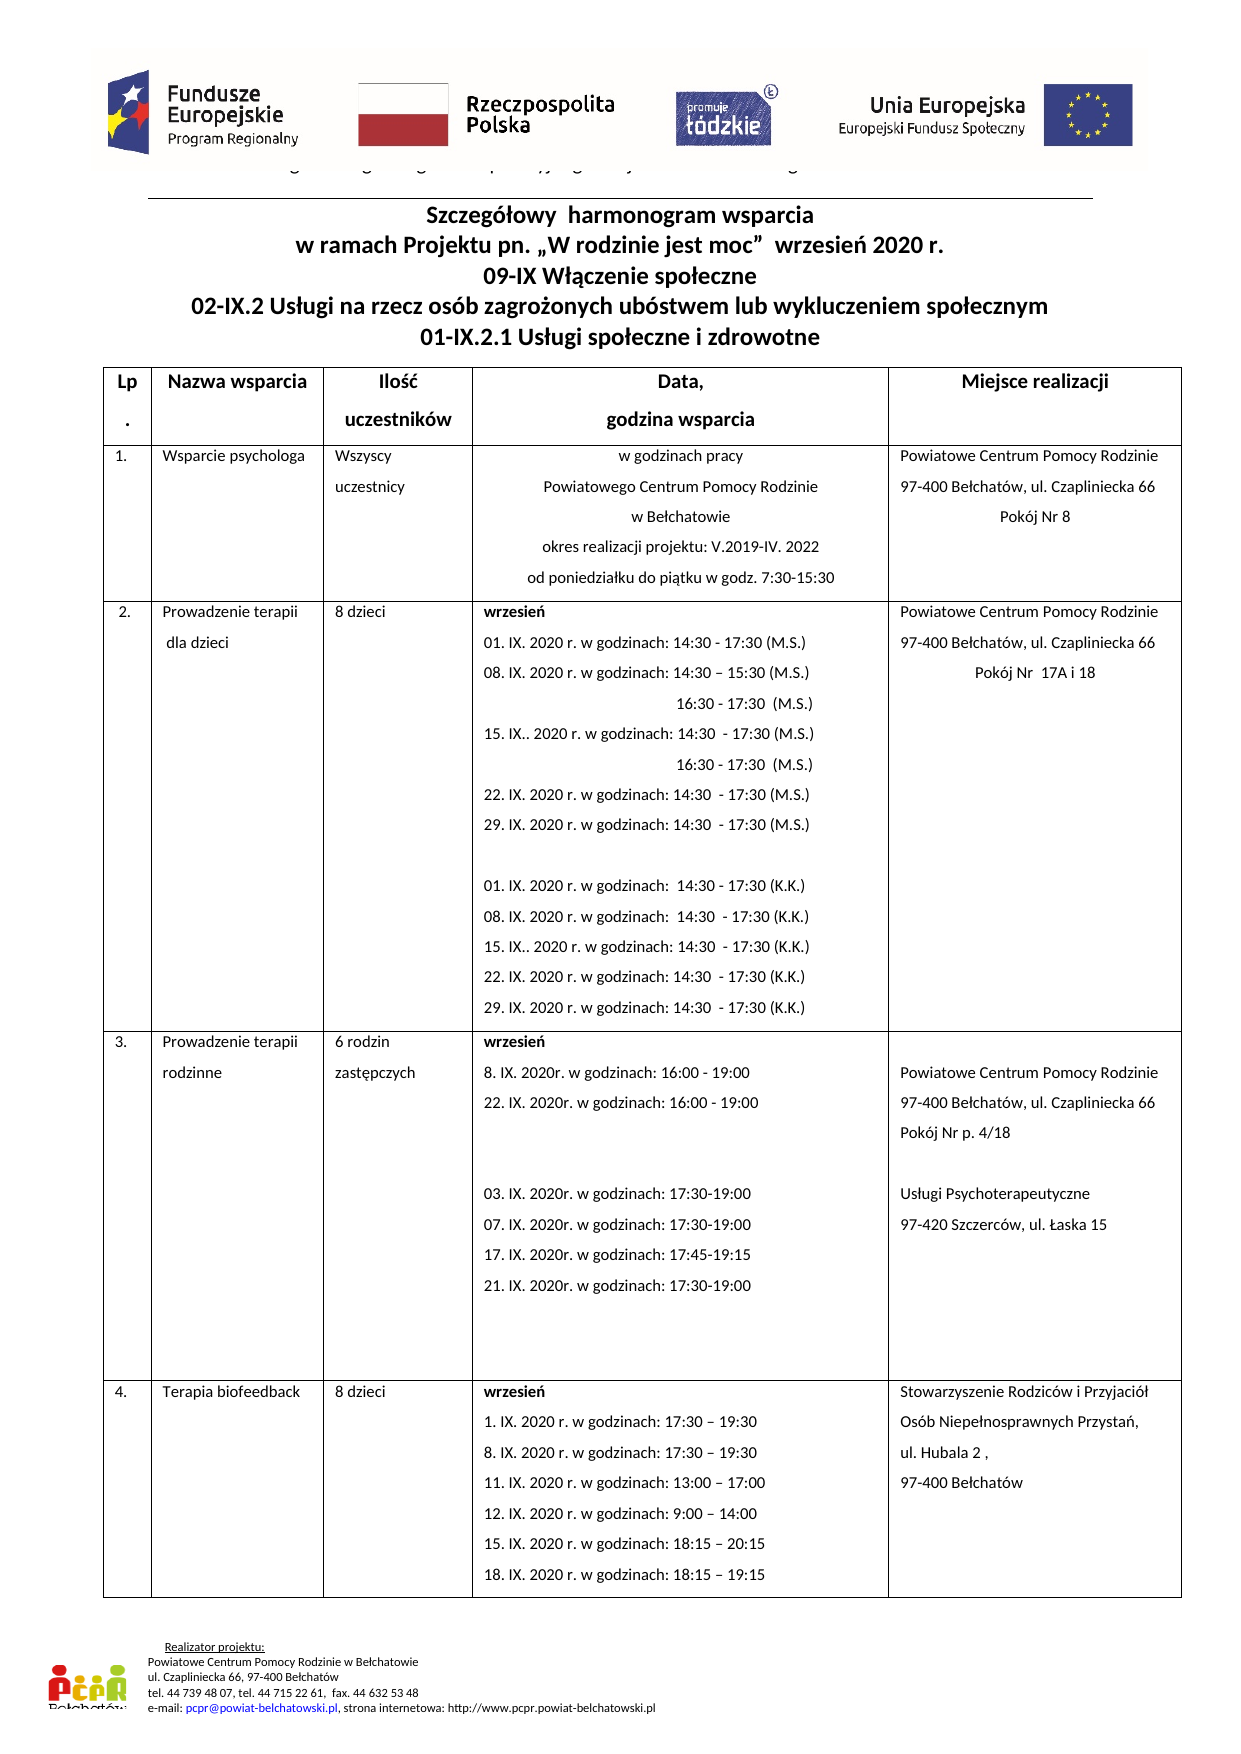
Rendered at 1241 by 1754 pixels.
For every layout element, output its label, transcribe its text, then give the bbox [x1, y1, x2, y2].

table_cell Powiatowe Centrum Pomocy Rodzinie 97-400 Bełchatów, ul. Czapliniecka 66 Pokój Nr 8 [889, 446, 1181, 601]
text w ramach Projektu pn. „W rodzinie jest moc” wrzesień 2020 r. [148, 229, 1093, 260]
table_cell 4. [104, 1381, 151, 1597]
text 09-IX Włączenie społeczne [148, 260, 1093, 290]
table_cell Powiatowe Centrum Pomocy Rodzinie 97-400 Bełchatów, ul. Czapliniecka 66 Pokój Nr p. 4/18 Usługi Psychoterapeutyczne 97-420 Szczerców, ul. Łaska 15 [889, 1032, 1181, 1380]
table_cell Stowarzyszenie Rodziców i Przyjaciół Osób Niepełnosprawnych Przystań, ul. Hubala 2 , 97-400 Bełchatów [889, 1381, 1181, 1597]
picture [88, 48, 1148, 171]
table_header Data, godzina wsparcia [473, 368, 888, 444]
text 01-IX.2.1 Usługi społeczne i zdrowotne [148, 321, 1093, 351]
table_header Ilość uczestników [324, 368, 472, 444]
table_cell Wszyscy uczestnicy [324, 446, 472, 601]
table_cell Terapia biofeedback [152, 1381, 323, 1597]
table_header Lp. [104, 368, 151, 444]
table_cell 2. [104, 602, 151, 1031]
picture [48, 1665, 127, 1709]
table_header Nazwa wsparcia [152, 368, 323, 444]
table_cell 3. [104, 1032, 151, 1380]
text 02-IX.2 Usługi na rzecz osób zagrożonych ubóstwem lub wykluczeniem społecznym [148, 290, 1093, 321]
table_cell wrzesień 01. IX. 2020 r. w godzinach: 14:30 - 17:30 (M.S.) 08. IX. 2020 r. w godzinach: 14:30 – 15:30 (M.S.) 16:30 - 17:30 (M.S.) 15. IX.. 2020 r. w godzinach: 14:30 - 17:30 (M.S.) 16:30 - 17:30 (M.S.) 22. IX. 2020 r. w godzinach: 14:30 - 17:30 (M.S.) 29. IX. 2020 r. w godzinach: 14:30 - 17:30 (M.S.) 01. IX. 2020 r. w godzinach: 14:30 - 17:30 (K.K.) 08. IX. 2020 r. w godzinach: 14:30 - 17:30 (K.K.) 15. IX.. 2020 r. w godzinach: 14:30 - 17:30 (K.K.) 22. IX. 2020 r. w godzinach: 14:30 - 17:30 (K.K.) 29. IX. 2020 r. w godzinach: 14:30 - 17:30 (K.K.) [473, 602, 888, 1031]
table_cell 1. [104, 446, 151, 601]
table_cell Prowadzenie terapii rodzinne [152, 1032, 323, 1380]
table_cell 6 rodzin zastępczych [324, 1032, 472, 1380]
text Szczegółowy harmonogram wsparcia [148, 199, 1093, 229]
table_cell 8 dzieci [324, 602, 472, 1031]
table_cell Wsparcie psychologa [152, 446, 323, 601]
table_cell Prowadzenie terapii dla dzieci [152, 602, 323, 1031]
table_cell wrzesień 8. IX. 2020r. w godzinach: 16:00 - 19:00 22. IX. 2020r. w godzinach: 16:00 - 19:00 03. IX. 2020r. w godzinach: 17:30-19:00 07. IX. 2020r. w godzinach: 17:30-19:00 17. IX. 2020r. w godzinach: 17:45-19:15 21. IX. 2020r. w godzinach: 17:30-19:00 [473, 1032, 888, 1380]
table_cell w godzinach pracy Powiatowego Centrum Pomocy Rodzinie w Bełchatowie okres realizacji projektu: V.2019-IV. 2022 od poniedziałku do piątku w godz. 7:30-15:30 [473, 446, 888, 601]
table_header Miejsce realizacji [889, 368, 1181, 444]
table_cell Powiatowe Centrum Pomocy Rodzinie 97-400 Bełchatów, ul. Czapliniecka 66 Pokój Nr 17A i 18 [889, 602, 1181, 1031]
table_cell 8 dzieci [324, 1381, 472, 1597]
